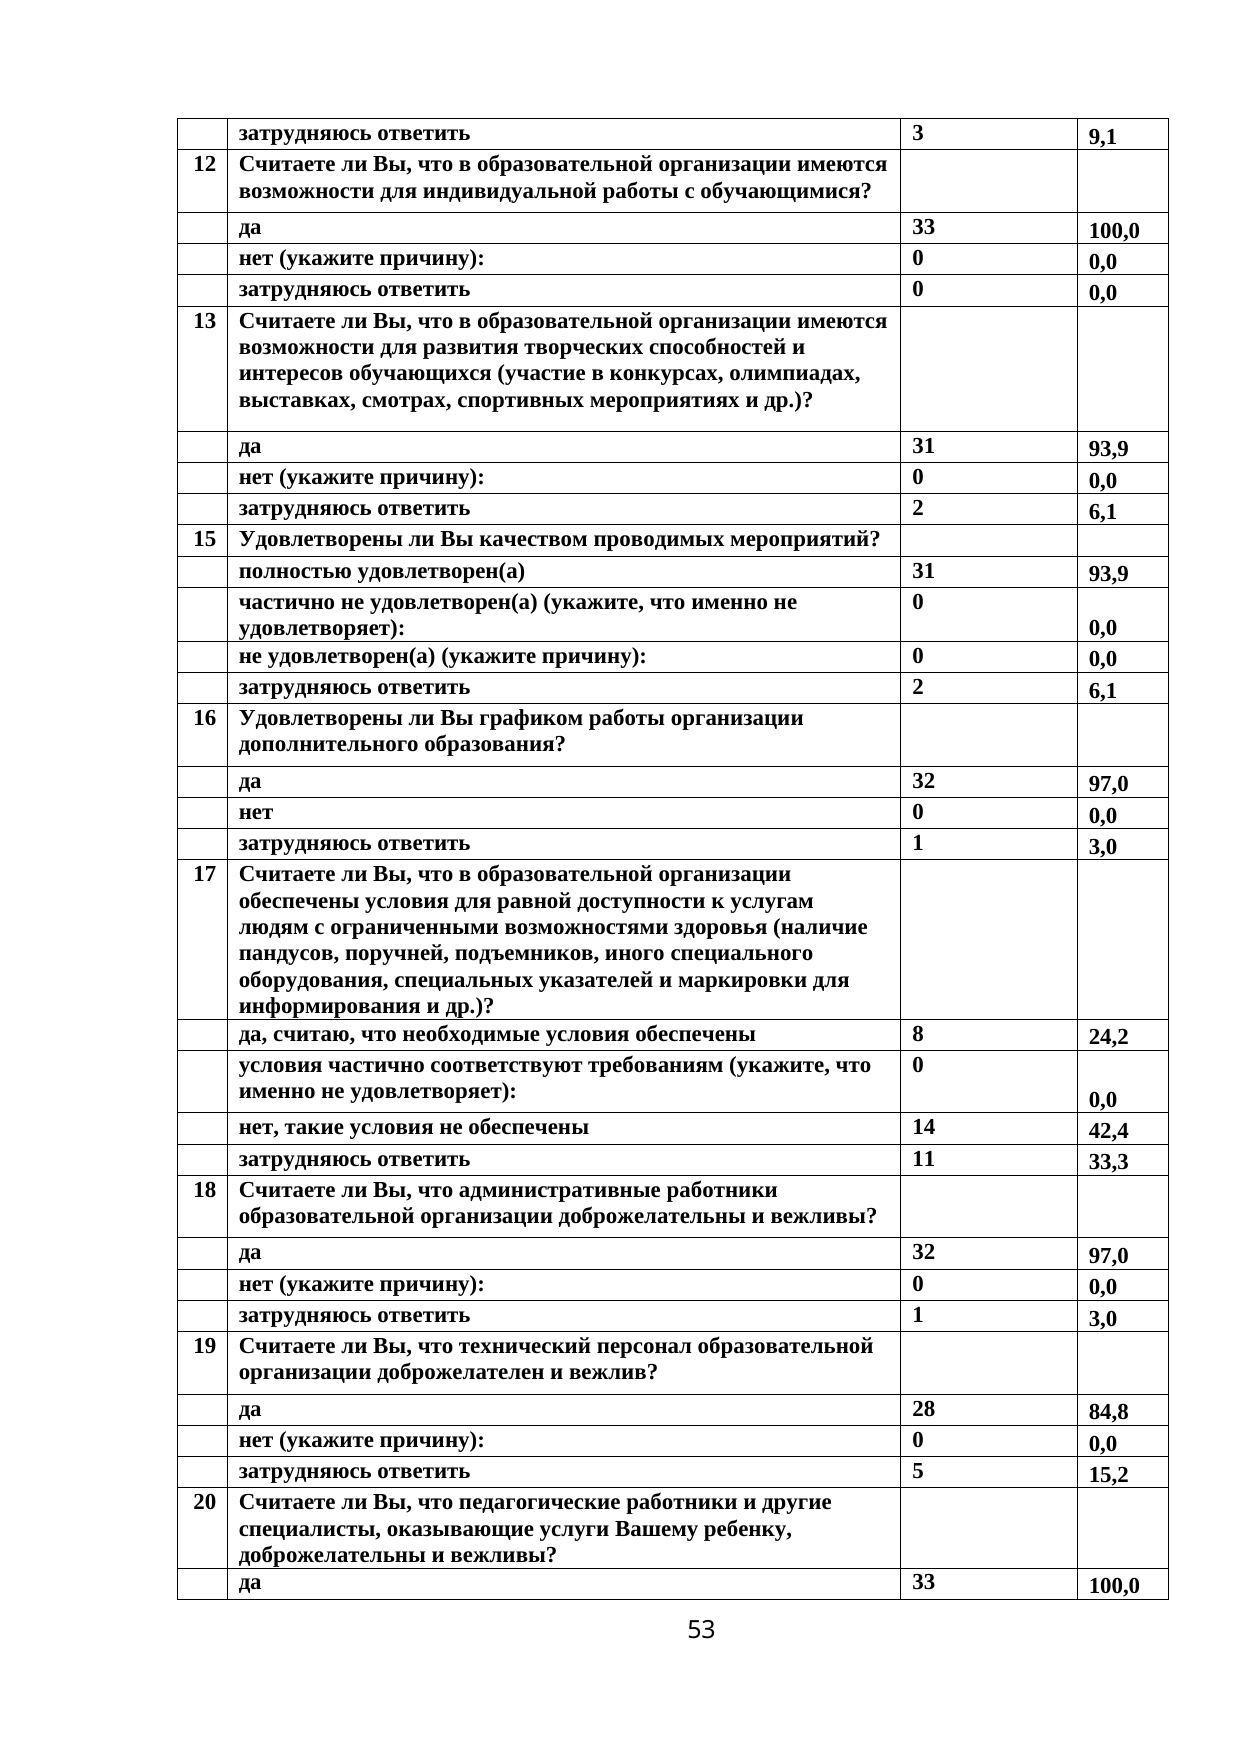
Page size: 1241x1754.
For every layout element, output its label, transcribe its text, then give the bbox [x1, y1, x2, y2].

table_cell 24,2 [1078, 1020, 1168, 1050]
table_cell [901, 1332, 1077, 1393]
table_cell [178, 213, 227, 243]
table_cell Считаете ли Вы, что технический персонал образовательной организации доброжелателен и вежлив? [228, 1332, 900, 1393]
table_cell 0,0 [1078, 1270, 1168, 1300]
table_cell [178, 829, 227, 859]
table_cell [178, 119, 227, 149]
table_cell Считаете ли Вы, что в образовательной организации имеются возможности для развития творческих способностей и интересов обучающихся (участие в конкурсах, олимпиадах, выставках, смотрах, спортивных мероприятиях и др.)? [228, 307, 900, 431]
table_cell нет (укажите причину): [228, 463, 900, 493]
table_cell 13 [178, 307, 227, 431]
table_cell 3,0 [1078, 1301, 1168, 1331]
table_cell 100,0 [1078, 1569, 1168, 1599]
table_cell 97,0 [1078, 1238, 1168, 1268]
table_cell полностью удовлетворен(а) [228, 557, 900, 587]
table_cell да [228, 1238, 900, 1268]
table_cell да [228, 767, 900, 797]
table_cell нет [228, 798, 900, 828]
table_cell 2 [901, 673, 1077, 703]
table_cell 16 [178, 704, 227, 766]
table_cell [178, 1238, 227, 1268]
table_cell 42,4 [1078, 1113, 1168, 1143]
table_cell 20 [178, 1488, 227, 1567]
table_cell Считаете ли Вы, что педагогические работники и другие специалисты, оказывающие услуги Вашему ребенку, доброжелательны и вежливы? [228, 1488, 900, 1567]
table_cell [178, 1020, 227, 1050]
table_cell [178, 1051, 227, 1112]
table_cell затрудняюсь ответить [228, 494, 900, 524]
table_cell 15,2 [1078, 1457, 1168, 1487]
table_cell [178, 432, 227, 462]
table_cell 6,1 [1078, 494, 1168, 524]
table_cell [178, 1395, 227, 1425]
table_cell [178, 1270, 227, 1300]
table_cell затрудняюсь ответить [228, 1457, 900, 1487]
table_cell 0,0 [1078, 1426, 1168, 1456]
table_cell да [228, 1569, 900, 1599]
table_cell [901, 307, 1077, 431]
table_cell 0,0 [1078, 244, 1168, 274]
table_cell 19 [178, 1332, 227, 1393]
table_cell 0,0 [1078, 588, 1168, 641]
table_cell 33,3 [1078, 1145, 1168, 1175]
table_cell 33 [901, 1569, 1077, 1599]
table_cell 0 [901, 463, 1077, 493]
table_cell 31 [901, 557, 1077, 587]
table_cell 1 [901, 1301, 1077, 1331]
table_cell [178, 1113, 227, 1143]
table_cell 31 [901, 432, 1077, 462]
table_cell 100,0 [1078, 213, 1168, 243]
table_cell [901, 525, 1077, 556]
table_cell 18 [178, 1176, 227, 1237]
table_cell 0 [901, 588, 1077, 641]
table_cell затрудняюсь ответить [228, 1301, 900, 1331]
table_cell 32 [901, 767, 1077, 797]
table_cell [178, 244, 227, 274]
table_cell нет (укажите причину): [228, 1426, 900, 1456]
table_cell 0,0 [1078, 463, 1168, 493]
table_cell Считаете ли Вы, что в образовательной организации обеспечены условия для равной доступности к услугам людям с ограниченными возможностями здоровья (наличие пандусов, поручней, подъемников, иного специального оборудования, специальных указателей и маркировки для информирования и др.)? [228, 860, 900, 1018]
table_cell [1078, 1176, 1168, 1237]
table_cell [901, 704, 1077, 766]
table_cell [178, 1145, 227, 1175]
table_cell [178, 642, 227, 672]
table_cell [901, 1488, 1077, 1567]
table_cell [901, 860, 1077, 1018]
table_cell [1078, 525, 1168, 556]
table_cell [178, 798, 227, 828]
table_cell затрудняюсь ответить [228, 119, 900, 149]
table_cell 0 [901, 275, 1077, 306]
table_cell 6,1 [1078, 673, 1168, 703]
table_cell да [228, 432, 900, 462]
table_cell [178, 1426, 227, 1456]
table_cell [178, 1457, 227, 1487]
table_cell [178, 1569, 227, 1599]
table_cell 17 [178, 860, 227, 1018]
table_cell 14 [901, 1113, 1077, 1143]
table_cell затрудняюсь ответить [228, 275, 900, 306]
table_cell 32 [901, 1238, 1077, 1268]
table_cell [1078, 704, 1168, 766]
table_cell 0 [901, 244, 1077, 274]
table_cell 11 [901, 1145, 1077, 1175]
table_cell [1078, 1488, 1168, 1567]
table_cell [178, 767, 227, 797]
table_cell условия частично соответствуют требованиям (укажите, что именно не удовлетворяет): [228, 1051, 900, 1112]
table_cell [178, 275, 227, 306]
table_cell 1 [901, 829, 1077, 859]
table_cell [178, 494, 227, 524]
table_cell 0,0 [1078, 798, 1168, 828]
table_cell [901, 1176, 1077, 1237]
table_cell нет (укажите причину): [228, 244, 900, 274]
table_cell затрудняюсь ответить [228, 1145, 900, 1175]
table_cell не удовлетворен(а) (укажите причину): [228, 642, 900, 672]
table_cell 0,0 [1078, 1051, 1168, 1112]
table_cell 12 [178, 150, 227, 212]
table_cell 0 [901, 642, 1077, 672]
table_cell Удовлетворены ли Вы графиком работы организации дополнительного образования? [228, 704, 900, 766]
table_cell [1078, 1332, 1168, 1393]
table_cell 97,0 [1078, 767, 1168, 797]
table_cell [178, 557, 227, 587]
table_cell нет (укажите причину): [228, 1270, 900, 1300]
table_cell 0 [901, 1051, 1077, 1112]
table_cell [1078, 150, 1168, 212]
table_cell 0,0 [1078, 275, 1168, 306]
table_cell [901, 150, 1077, 212]
table_cell 84,8 [1078, 1395, 1168, 1425]
table_cell 8 [901, 1020, 1077, 1050]
table_cell да, считаю, что необходимые условия обеспечены [228, 1020, 900, 1050]
table_cell затрудняюсь ответить [228, 673, 900, 703]
table_cell 5 [901, 1457, 1077, 1487]
table_cell да [228, 1395, 900, 1425]
table_cell 9,1 [1078, 119, 1168, 149]
table_cell 2 [901, 494, 1077, 524]
table_cell [1078, 307, 1168, 431]
table_cell 0 [901, 798, 1077, 828]
table_cell частично не удовлетворен(а) (укажите, что именно не удовлетворяет): [228, 588, 900, 641]
table_cell 0 [901, 1426, 1077, 1456]
table_cell Считаете ли Вы, что в образовательной организации имеются возможности для индивидуальной работы с обучающимися? [228, 150, 900, 212]
table_cell 3 [901, 119, 1077, 149]
table_cell нет, такие условия не обеспечены [228, 1113, 900, 1143]
table_cell 0 [901, 1270, 1077, 1300]
table_cell да [228, 213, 900, 243]
table_cell 93,9 [1078, 557, 1168, 587]
table_cell 15 [178, 525, 227, 556]
table_cell [178, 1301, 227, 1331]
table_cell [178, 588, 227, 641]
table_cell затрудняюсь ответить [228, 829, 900, 859]
table_cell 93,9 [1078, 432, 1168, 462]
table_cell [1078, 860, 1168, 1018]
table_cell 3,0 [1078, 829, 1168, 859]
table_cell 0,0 [1078, 642, 1168, 672]
table_cell Считаете ли Вы, что административные работники образовательной организации доброжелательны и вежливы? [228, 1176, 900, 1237]
table_cell 33 [901, 213, 1077, 243]
table_cell [178, 673, 227, 703]
table_cell Удовлетворены ли Вы качеством проводимых мероприятий? [228, 525, 900, 556]
table_cell [178, 463, 227, 493]
table_cell 28 [901, 1395, 1077, 1425]
